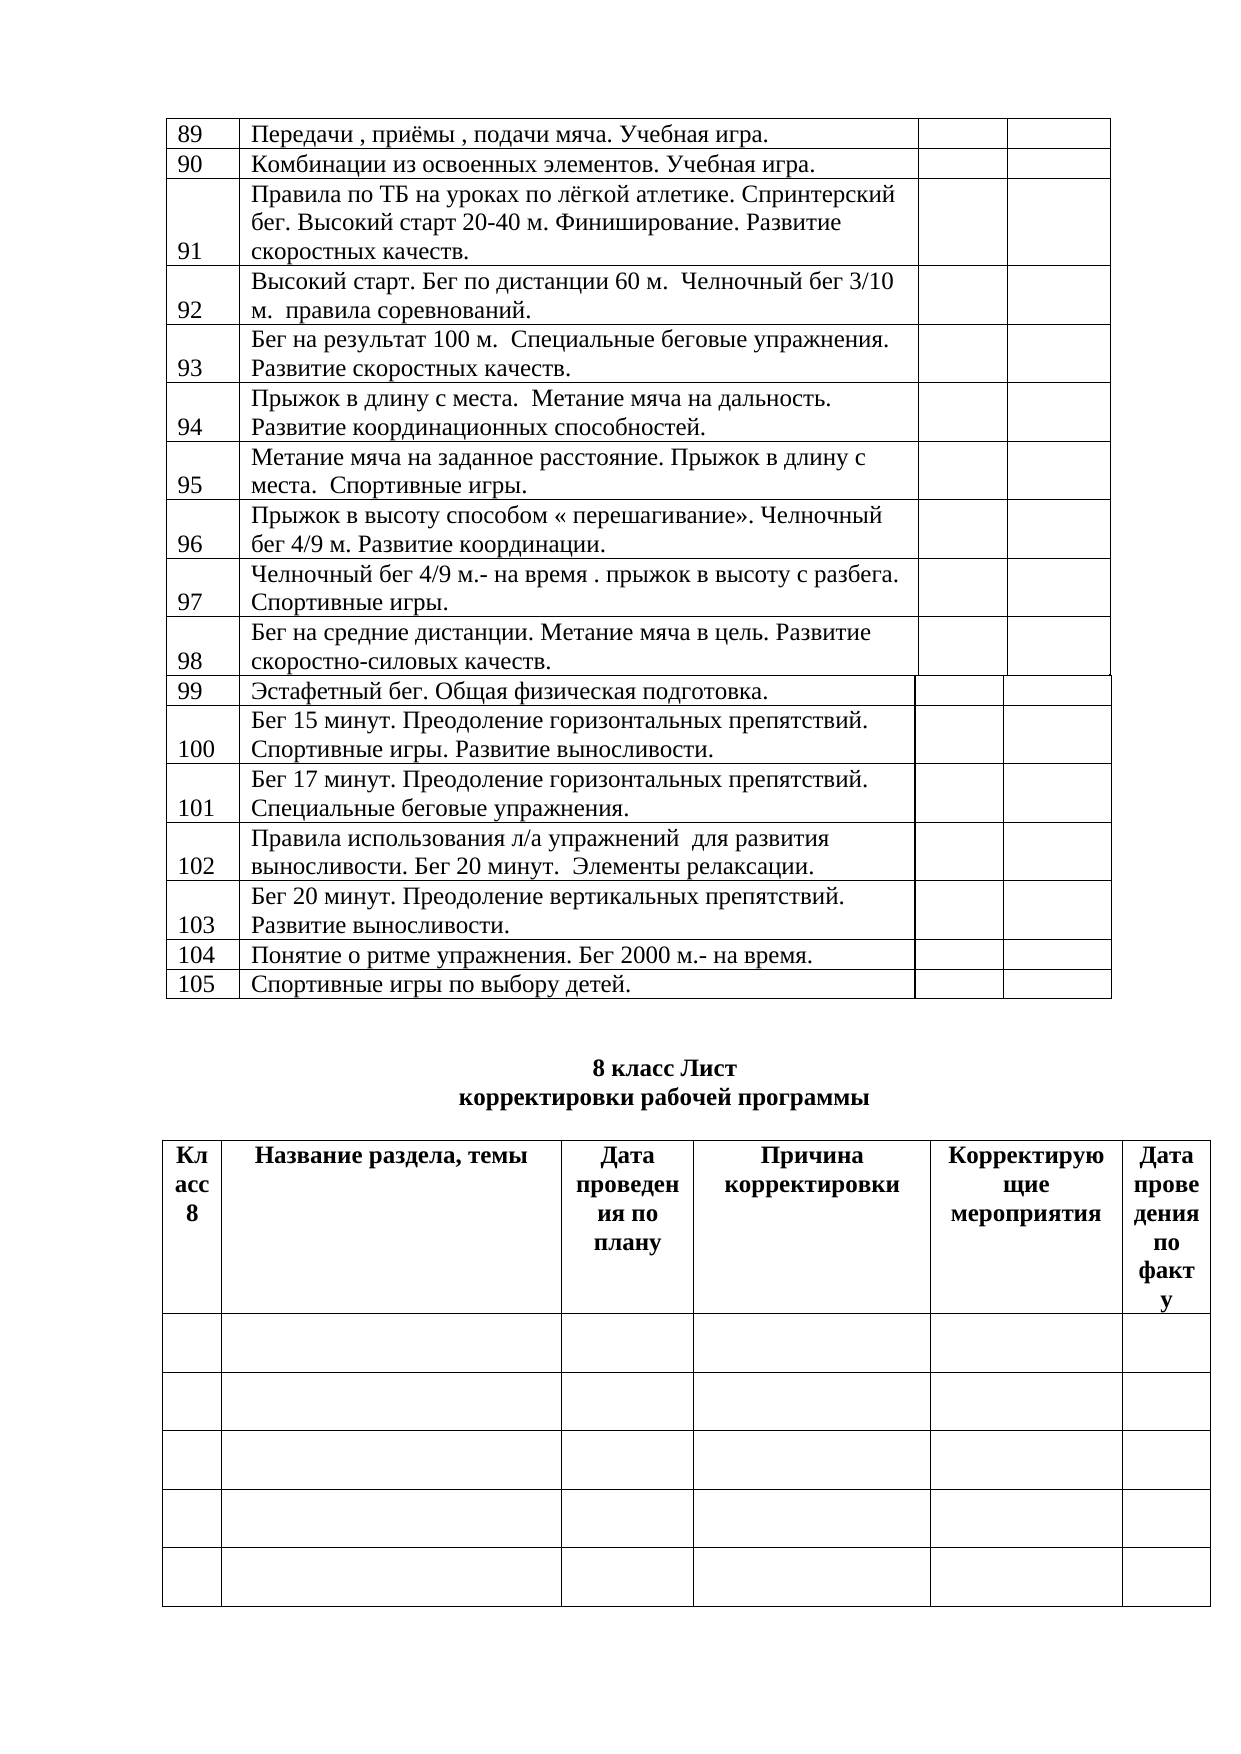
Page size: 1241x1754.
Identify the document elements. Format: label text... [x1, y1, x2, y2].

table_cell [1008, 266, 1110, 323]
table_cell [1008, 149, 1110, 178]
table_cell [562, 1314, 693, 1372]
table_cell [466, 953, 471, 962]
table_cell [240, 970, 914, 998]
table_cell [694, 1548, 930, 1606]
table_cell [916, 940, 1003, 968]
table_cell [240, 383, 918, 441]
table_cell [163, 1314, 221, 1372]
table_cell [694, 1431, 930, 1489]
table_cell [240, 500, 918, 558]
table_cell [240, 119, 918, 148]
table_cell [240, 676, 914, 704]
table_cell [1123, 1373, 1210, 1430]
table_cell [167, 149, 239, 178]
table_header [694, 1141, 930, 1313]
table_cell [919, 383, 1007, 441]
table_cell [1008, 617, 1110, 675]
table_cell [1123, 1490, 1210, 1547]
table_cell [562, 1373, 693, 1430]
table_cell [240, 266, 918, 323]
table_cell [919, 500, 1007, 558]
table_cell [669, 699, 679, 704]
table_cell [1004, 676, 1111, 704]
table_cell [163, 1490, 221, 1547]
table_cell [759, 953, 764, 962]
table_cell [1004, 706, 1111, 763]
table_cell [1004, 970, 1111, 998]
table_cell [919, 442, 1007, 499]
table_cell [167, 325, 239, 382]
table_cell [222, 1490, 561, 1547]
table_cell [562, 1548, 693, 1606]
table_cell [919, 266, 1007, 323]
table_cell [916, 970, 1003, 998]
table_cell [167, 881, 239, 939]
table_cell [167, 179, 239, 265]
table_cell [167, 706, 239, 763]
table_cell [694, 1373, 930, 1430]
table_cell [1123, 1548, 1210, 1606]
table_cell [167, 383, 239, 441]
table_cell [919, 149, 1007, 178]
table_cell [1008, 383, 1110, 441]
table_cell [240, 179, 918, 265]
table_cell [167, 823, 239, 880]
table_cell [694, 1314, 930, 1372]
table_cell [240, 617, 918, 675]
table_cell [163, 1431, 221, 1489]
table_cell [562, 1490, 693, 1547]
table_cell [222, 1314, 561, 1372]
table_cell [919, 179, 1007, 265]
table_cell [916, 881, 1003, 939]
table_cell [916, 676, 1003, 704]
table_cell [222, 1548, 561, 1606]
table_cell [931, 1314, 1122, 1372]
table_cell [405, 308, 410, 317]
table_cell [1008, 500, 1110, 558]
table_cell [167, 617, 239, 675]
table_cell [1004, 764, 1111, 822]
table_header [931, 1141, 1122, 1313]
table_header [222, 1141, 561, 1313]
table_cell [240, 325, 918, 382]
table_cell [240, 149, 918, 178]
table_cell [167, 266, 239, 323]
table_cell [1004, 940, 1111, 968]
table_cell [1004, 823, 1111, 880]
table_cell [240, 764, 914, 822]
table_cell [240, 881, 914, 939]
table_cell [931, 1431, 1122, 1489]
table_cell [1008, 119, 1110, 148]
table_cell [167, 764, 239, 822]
text корректировки рабочей программы [177, 1082, 1152, 1111]
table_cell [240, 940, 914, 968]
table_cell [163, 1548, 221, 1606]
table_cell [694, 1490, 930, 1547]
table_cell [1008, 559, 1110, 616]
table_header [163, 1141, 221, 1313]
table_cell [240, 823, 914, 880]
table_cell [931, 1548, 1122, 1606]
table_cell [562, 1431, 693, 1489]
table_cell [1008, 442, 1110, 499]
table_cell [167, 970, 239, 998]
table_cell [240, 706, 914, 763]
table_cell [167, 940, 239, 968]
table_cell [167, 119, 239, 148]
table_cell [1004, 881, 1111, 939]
text 8 класс Лист [177, 1053, 1152, 1082]
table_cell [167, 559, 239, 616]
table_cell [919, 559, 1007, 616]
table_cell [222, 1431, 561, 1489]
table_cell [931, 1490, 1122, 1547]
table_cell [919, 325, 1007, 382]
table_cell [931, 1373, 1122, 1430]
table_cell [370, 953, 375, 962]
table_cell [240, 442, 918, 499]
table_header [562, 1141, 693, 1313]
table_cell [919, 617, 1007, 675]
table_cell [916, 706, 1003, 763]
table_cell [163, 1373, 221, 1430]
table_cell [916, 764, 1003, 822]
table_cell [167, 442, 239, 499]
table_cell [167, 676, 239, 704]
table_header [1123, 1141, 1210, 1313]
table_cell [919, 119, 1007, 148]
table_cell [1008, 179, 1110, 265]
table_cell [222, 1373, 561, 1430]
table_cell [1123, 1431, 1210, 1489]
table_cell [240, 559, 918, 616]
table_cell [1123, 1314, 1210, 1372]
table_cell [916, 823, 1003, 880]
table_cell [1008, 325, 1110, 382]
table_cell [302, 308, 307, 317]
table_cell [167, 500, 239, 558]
